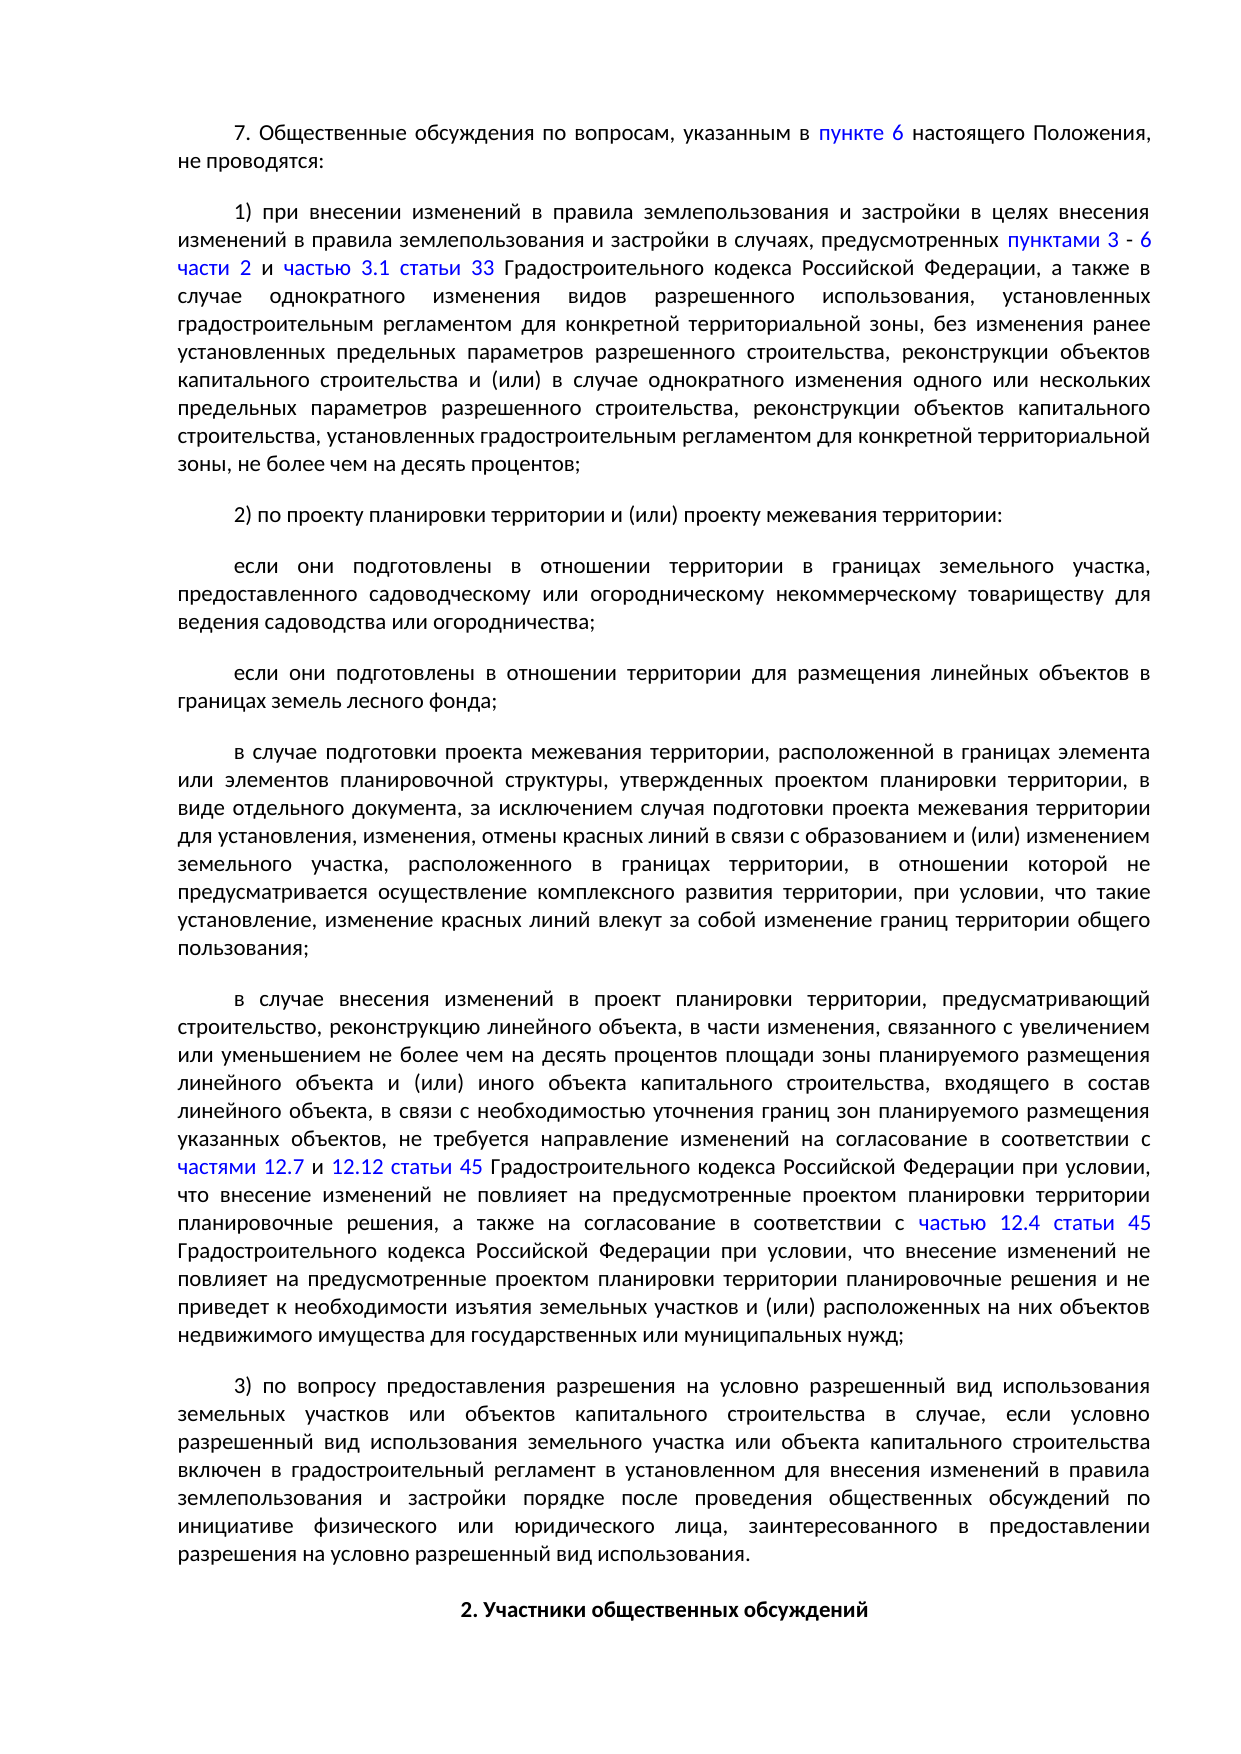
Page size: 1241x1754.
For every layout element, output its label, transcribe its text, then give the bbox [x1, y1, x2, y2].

text 2) по проекту планировки территории и (или) проекту межевания территории: [177, 500, 1152, 528]
title 2. Участники общественных обсуждений [177, 1596, 1152, 1623]
text 1) при внесении изменений в правила землепользования и застройки в целях внесения изменений в правила землепользования и застройки в случаях, предусмотренных пунктами 3 - 6 части 2 и частью 3.1 статьи 33 Градостроительного кодекса Российской Федерации, а также в случае однократного изменения видов разрешенного использования, установленных градостроительным регламентом для конкретной территориальной зоны, без изменения ранее установленных предельных параметров разрешенного строительства, реконструкции объектов капитального строительства и (или) в случае однократного изменения одного или нескольких предельных параметров разрешенного строительства, реконструкции объектов капитального строительства, установленных градостроительным регламентом для конкретной территориальной зоны, не более чем на десять процентов; [177, 197, 1152, 477]
text 3) по вопросу предоставления разрешения на условно разрешенный вид использования земельных участков или объектов капитального строительства в случае, если условно разрешенный вид использования земельного участка или объекта капитального строительства включен в градостроительный регламент в установленном для внесения изменений в правила землепользования и застройки порядке после проведения общественных обсуждений по инициативе физического или юридического лица, заинтересованного в предоставлении разрешения на условно разрешенный вид использования. [177, 1371, 1152, 1567]
text если они подготовлены в отношении территории для размещения линейных объектов в границах земель лесного фонда; [177, 658, 1152, 714]
text в случае подготовки проекта межевания территории, расположенной в границах элемента или элементов планировочной структуры, утвержденных проектом планировки территории, в виде отдельного документа, за исключением случая подготовки проекта межевания территории для установления, изменения, отмены красных линий в связи с образованием и (или) изменением земельного участка, расположенного в границах территории, в отношении которой не предусматривается осуществление комплексного развития территории, при условии, что такие установление, изменение красных линий влекут за собой изменение границ территории общего пользования; [177, 737, 1152, 961]
text если они подготовлены в отношении территории в границах земельного участка, предоставленного садоводческому или огородническому некоммерческому товариществу для ведения садоводства или огородничества; [177, 551, 1152, 635]
text 7. Общественные обсуждения по вопросам, указанным в пункте 6 настоящего Положения, не проводятся: [177, 118, 1152, 174]
text в случае внесения изменений в проект планировки территории, предусматривающий строительство, реконструкцию линейного объекта, в части изменения, связанного с увеличением или уменьшением не более чем на десять процентов площади зоны планируемого размещения линейного объекта и (или) иного объекта капитального строительства, входящего в состав линейного объекта, в связи с необходимостью уточнения границ зон планируемого размещения указанных объектов, не требуется направление изменений на согласование в соответствии с частями 12.7 и 12.12 статьи 45 Градостроительного кодекса Российской Федерации при условии, что внесение изменений не повлияет на предусмотренные проектом планировки территории планировочные решения, а также на согласование в соответствии с частью 12.4 статьи 45 Градостроительного кодекса Российской Федерации при условии, что внесение изменений не повлияет на предусмотренные проектом планировки территории планировочные решения и не приведет к необходимости изъятия земельных участков и (или) расположенных на них объектов недвижимого имущества для государственных или муниципальных нужд; [177, 984, 1152, 1348]
